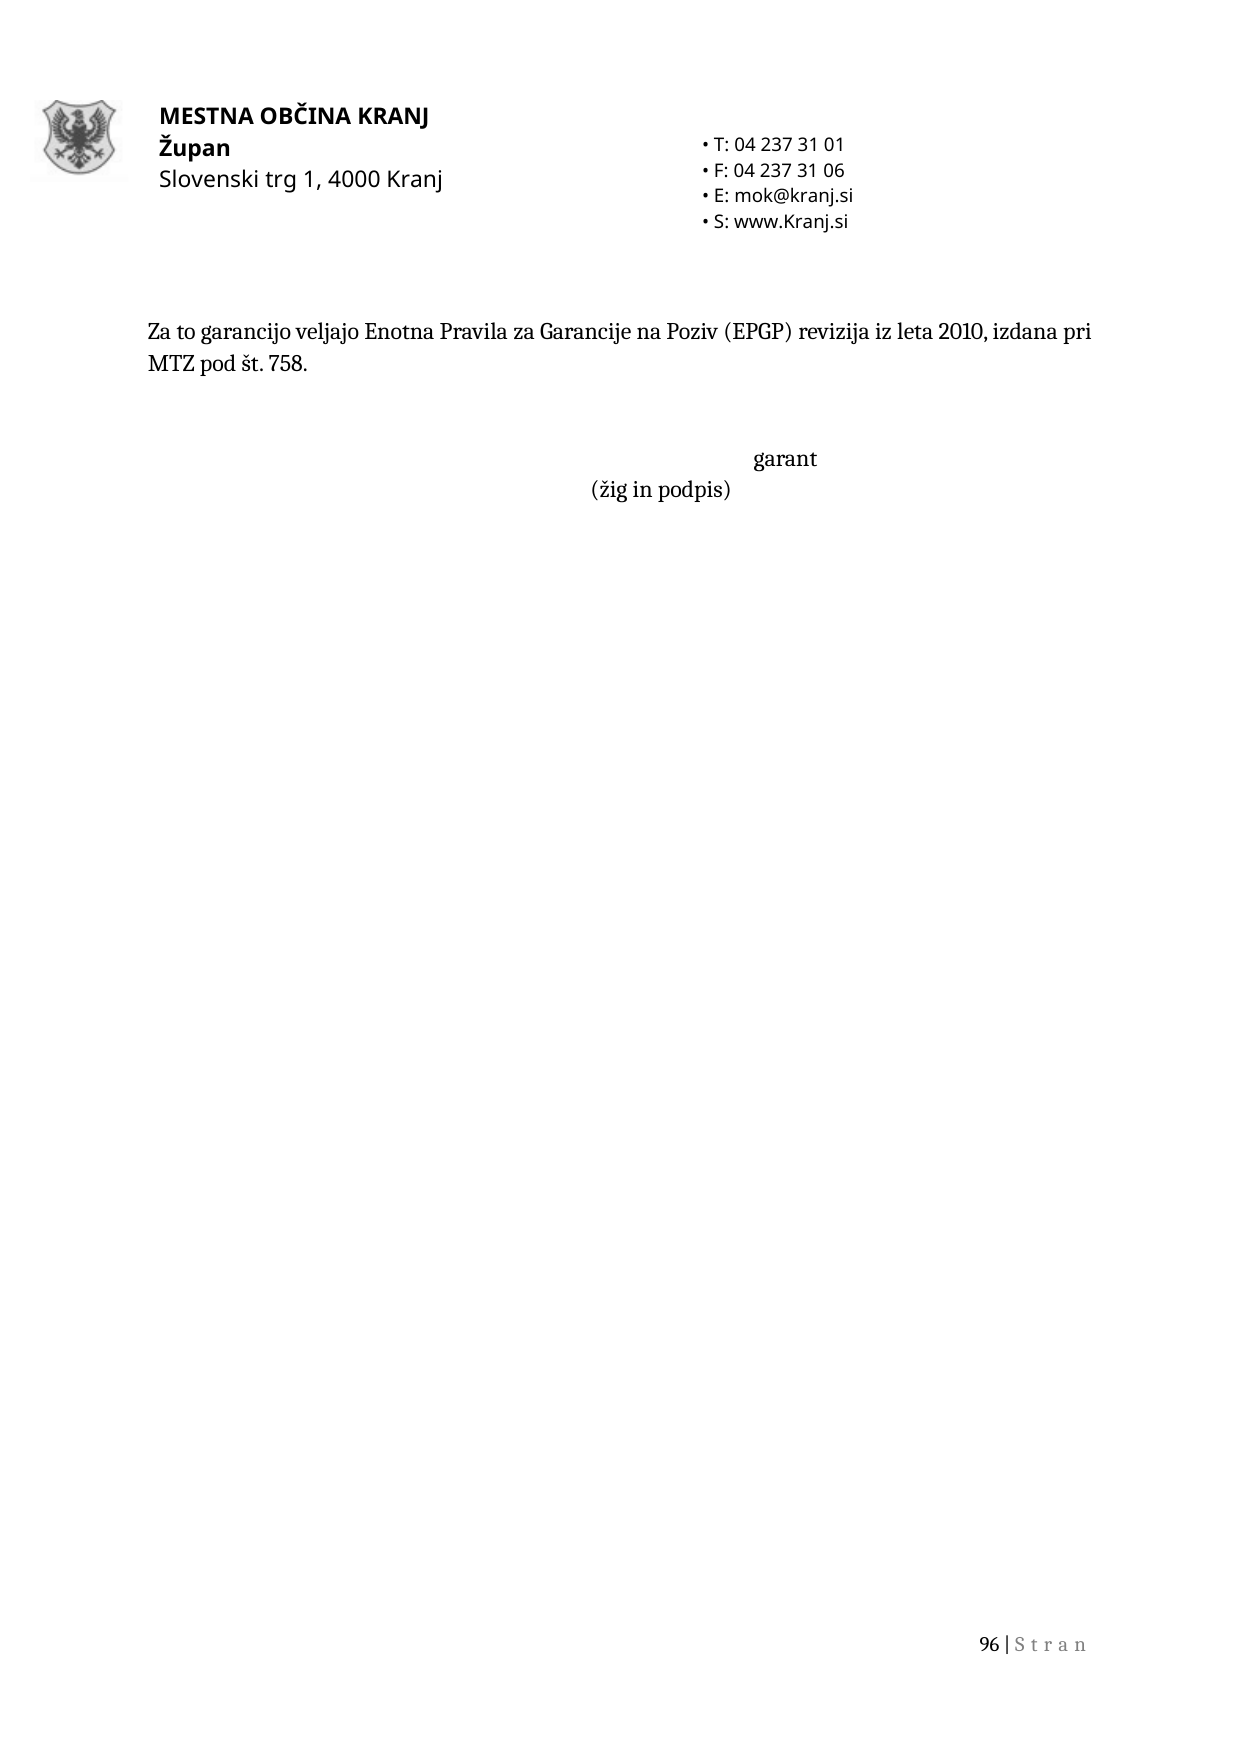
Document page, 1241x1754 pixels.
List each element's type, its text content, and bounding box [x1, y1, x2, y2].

text Za to garancijo veljajo Enotna Pravila za Garancije na Poziv (EPGP) revizija iz leta 2010, izdana pri MTZ pod št. 758. [148, 318, 1092, 377]
text garant (žig in podpis) [148, 444, 1092, 504]
